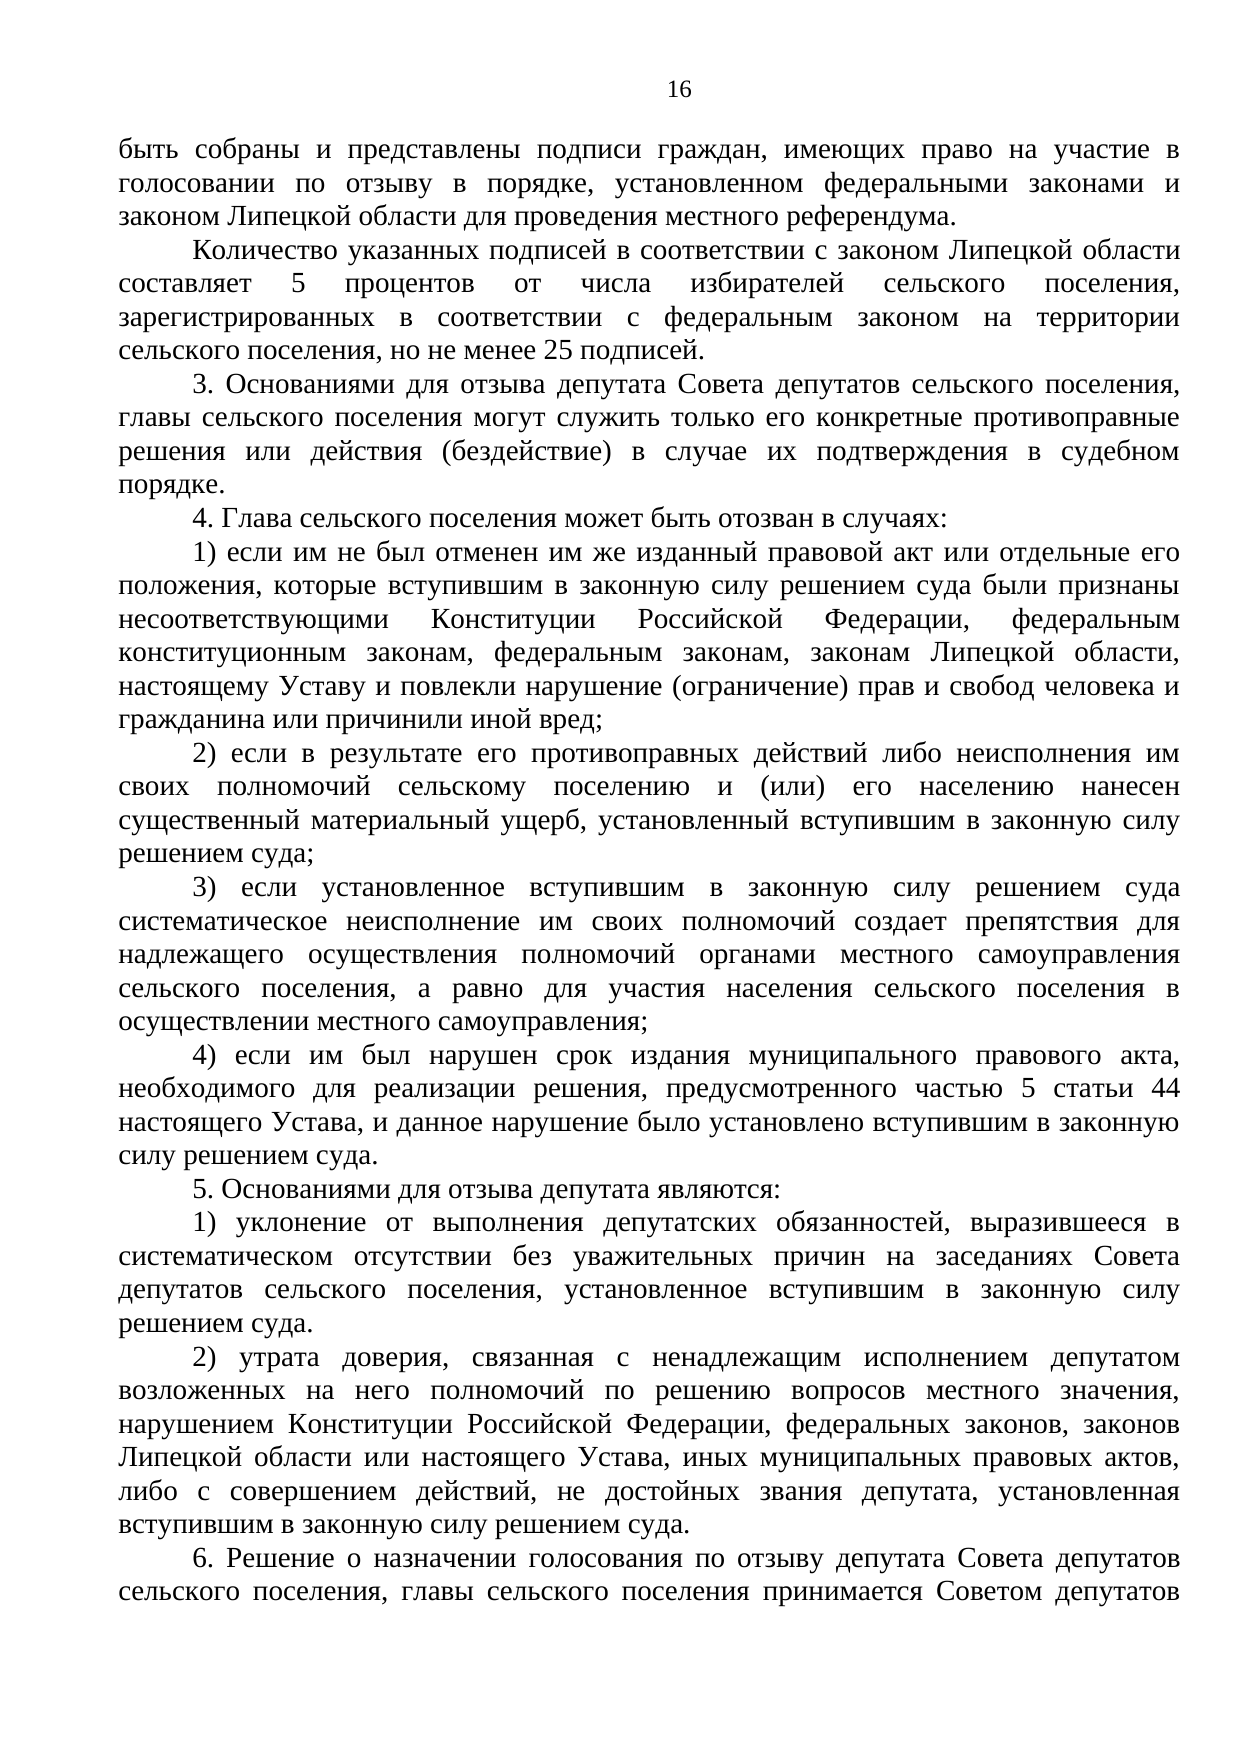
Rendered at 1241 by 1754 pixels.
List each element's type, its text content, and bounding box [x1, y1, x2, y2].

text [118, 1540, 1181, 1607]
text Количество указанных подписей в соответствии с законом Липецкой области составляет 5 процентов от числа избирателей сельского поселения, зарегистрированных в соответствии с федеральным законом на территории сельского поселения, но не менее 25 подписей. [118, 232, 1181, 366]
text 3) если установленное вступившим в законную силу решением суда систематическое неисполнение им своих полномочий создает препятствия для надлежащего осуществления полномочий органами местного самоуправления сельского поселения, а равно для участия населения сельского поселения в осуществлении местного самоуправления; [118, 869, 1181, 1037]
text 2) утрата доверия, связанная с ненадлежащим исполнением депутатом возложенных на него полномочий по решению вопросов местного значения, нарушением Конституции Российской Федерации, федеральных законов, законов Липецкой области или настоящего Устава, иных муниципальных правовых актов, либо с совершением действий, не достойных звания депутата, установленная вступившим в законную силу решением суда. [118, 1339, 1181, 1540]
text 4) если им был нарушен срок издания муниципального правового акта, необходимого для реализации решения, предусмотренного частью 5 статьи 44 настоящего Устава, и данное нарушение было установлено вступившим в законную силу решением суда. [118, 1037, 1181, 1171]
text 4. Глава сельского поселения может быть отозван в случаях: [118, 500, 1181, 534]
text 3. Основаниями для отзыва депутата Совета депутатов сельского поселения, главы сельского поселения могут служить только его конкретные противоправные решения или действия (бездействие) в случае их подтверждения в судебном порядке. [118, 366, 1181, 500]
text 1) если им не был отменен им же изданный правовой акт или отдельные его положения, которые вступившим в законную силу решением суда были признаны несоответствующими Конституции Российской Федерации, федеральным конституционным законам, федеральным законам, законам Липецкой области, настоящему Уставу и повлекли нарушение (ограничение) прав и свобод человека и гражданина или причинили иной вред; [118, 534, 1181, 735]
text 1) уклонение от выполнения депутатских обязанностей, выразившееся в систематическом отсутствии без уважительных причин на заседаниях Совета депутатов сельского поселения, установленное вступившим в законную силу решением суда. [118, 1204, 1181, 1339]
text 2) если в результате его противоправных действий либо неисполнения им своих полномочий сельскому поселению и (или) его населению нанесен существенный материальный ущерб, установленный вступившим в законную силу решением суда; [118, 735, 1181, 869]
text 5. Основаниями для отзыва депутата являются: [118, 1171, 1181, 1204]
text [118, 131, 1181, 232]
